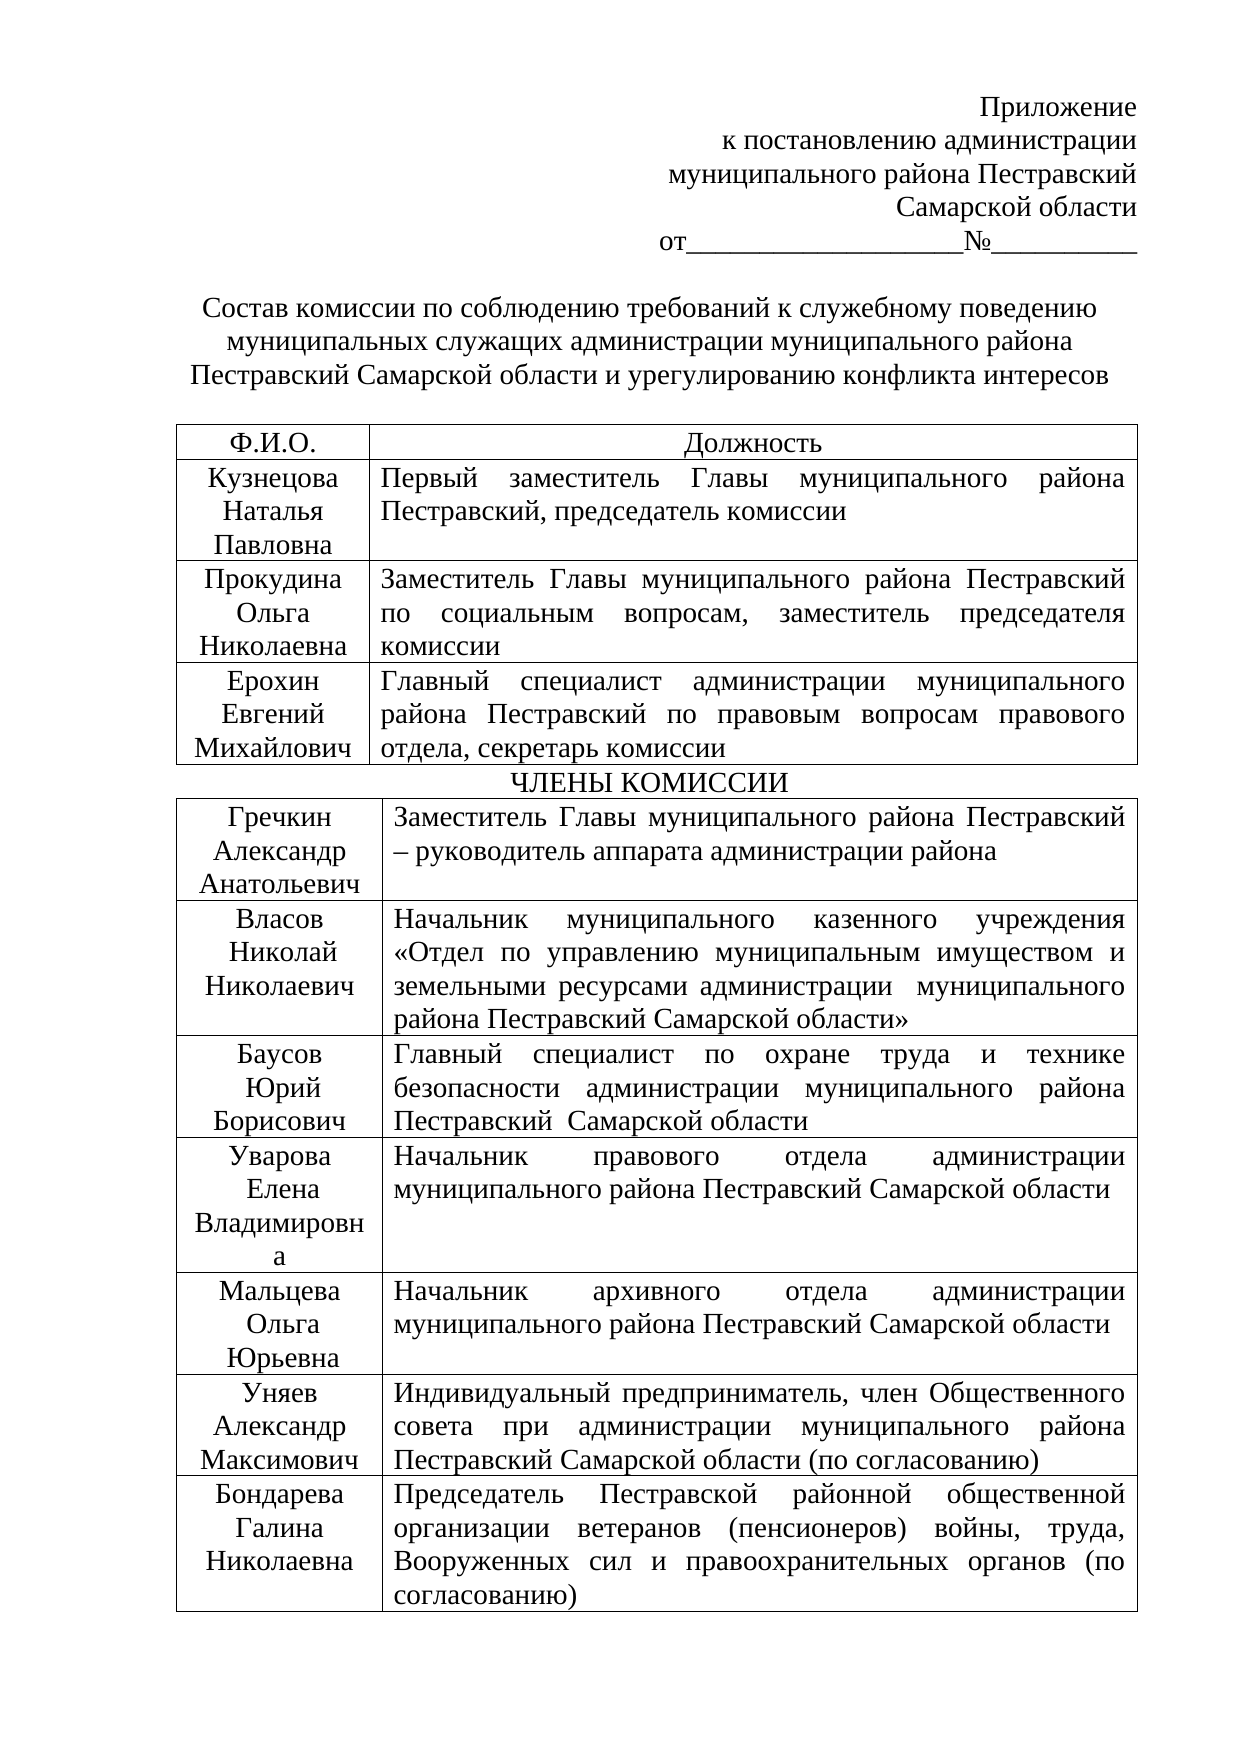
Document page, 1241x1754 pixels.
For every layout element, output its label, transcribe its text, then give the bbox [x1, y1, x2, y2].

text Самарской области [162, 189, 1137, 223]
text Состав комиссии по соблюдению требований к служебному поведению муниципальных служащих администрации муниципального района Пестравский Самарской области и урегулированию конфликта интересов [162, 290, 1137, 391]
table_cell Ерохин Евгений Михайлович [177, 663, 369, 764]
table_cell Бондарева Галина Николаевна [177, 1476, 382, 1611]
table_header Должность [370, 425, 1137, 459]
table_cell Начальник муниципального казенного учреждения «Отдел по управлению муниципальным имуществом и земельными ресурсами администрации муниципального района Пестравский Самарской области» [383, 901, 1137, 1035]
table_cell Председатель Пестравской районной общественной организации ветеранов (пенсионеров) войны, труда, Вооруженных сил и правоохранительных органов (по согласованию) [383, 1476, 1137, 1611]
table_cell Мальцева Ольга Юрьевна [177, 1273, 382, 1374]
text от___________________№__________ [162, 223, 1137, 256]
table_cell Индивидуальный предприниматель, член Общественного совета при администрации муниципального района Пестравский Самарской области (по согласованию) [383, 1375, 1137, 1475]
table_cell Начальник архивного отдела администрации муниципального района Пестравский Самарской области [383, 1273, 1137, 1374]
table_cell Главный специалист администрации муниципального района Пестравский по правовым вопросам правового отдела, секретарь комиссии [370, 663, 1137, 764]
table_cell Уняев Александр Максимович [177, 1375, 382, 1475]
table_cell Начальник правового отдела администрации муниципального района Пестравский Самарской области [383, 1138, 1137, 1272]
table_cell Заместитель Главы муниципального района Пестравский по социальным вопросам, заместитель председателя комиссии [370, 561, 1137, 662]
table_cell Уварова Елена Владимировна [177, 1138, 382, 1272]
table_cell Прокудина Ольга Николаевна [177, 561, 369, 662]
table_cell Власов Николай Николаевич [177, 901, 382, 1035]
table_header Ф.И.О. [177, 425, 369, 459]
table_cell Кузнецова Наталья Павловна [177, 460, 369, 560]
text ЧЛЕНЫ КОМИССИИ [162, 765, 1137, 798]
table_cell Баусов Юрий Борисович [177, 1036, 382, 1137]
table_cell Главный специалист по охране труда и технике безопасности администрации муниципального района Пестравский Самарской области [383, 1036, 1137, 1137]
table_header Заместитель Главы муниципального района Пестравский – руководитель аппарата администрации района [383, 799, 1137, 900]
text муниципального района Пестравский [162, 156, 1137, 189]
text к постановлению администрации [162, 122, 1137, 156]
table_header Гречкин Александр Анатольевич [177, 799, 382, 900]
text Приложение [162, 89, 1137, 122]
table_cell Первый заместитель Главы муниципального района Пестравский, председатель комиссии [370, 460, 1137, 560]
